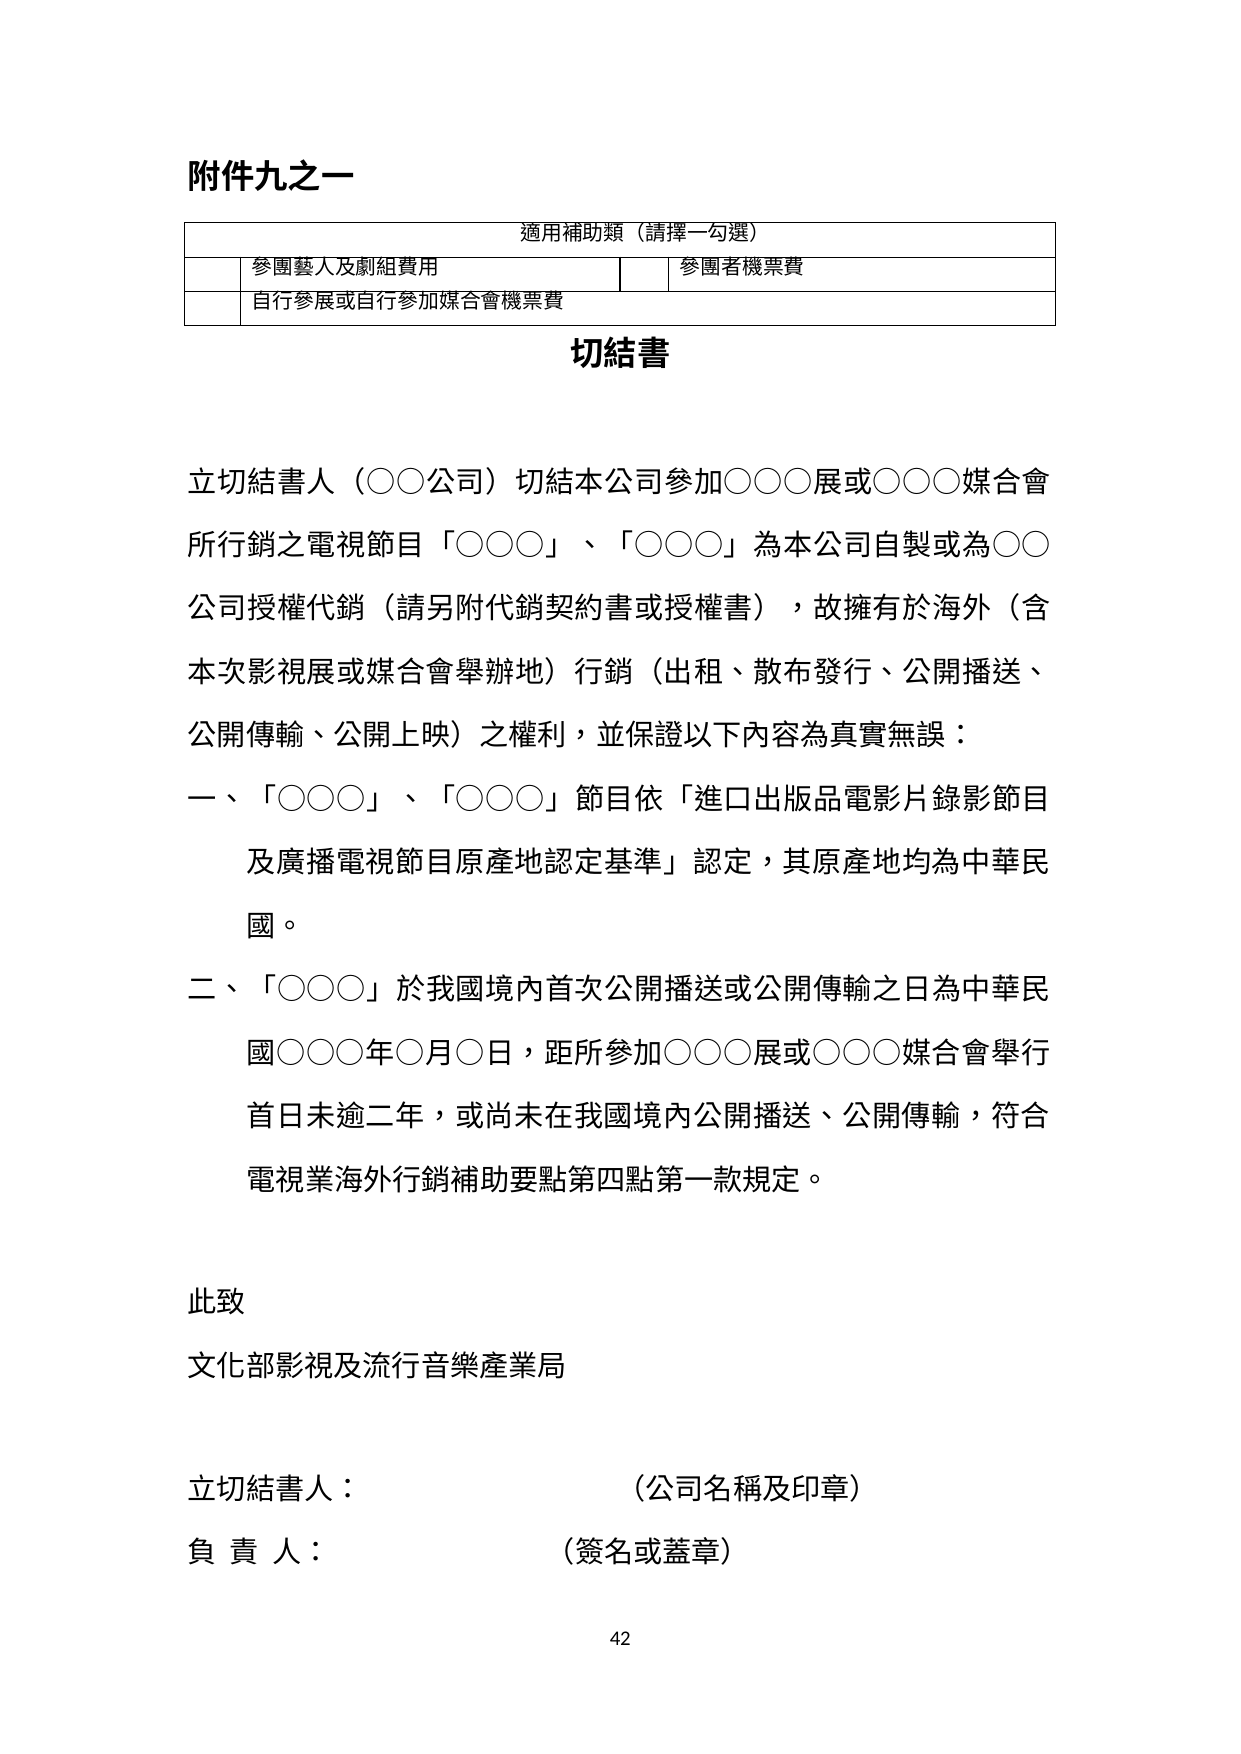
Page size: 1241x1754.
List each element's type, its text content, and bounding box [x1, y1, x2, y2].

table_cell 參團者機票費 [669, 258, 1055, 291]
text 立切結書人（○○公司）切結本公司參加○○○展或○○○媒合會所行銷之電視節目「○○○」、「○○○」為本公司自製或為○○公司授權代銷（請另附代銷契約書或授權書），故擁有於海外（含本次影視展或媒合會舉辦地）行銷（出租、散布發行、公開播送、公開傳輸、公開上映）之權利，並保證以下內容為真實無誤： [187, 458, 1053, 754]
text 一、「○○○」、「○○○」節目依「進口出版品電影片錄影節目及廣播電視節目原產地認定基準」認定，其原產地均為中華民國。 [187, 775, 1053, 944]
text 負 責 人： （簽名或蓋章） [187, 1529, 1053, 1571]
table_cell 自行參展或自行參加媒合會機票費 [241, 292, 1055, 325]
text 二、「○○○」於我國境內首次公開播送或公開傳輸之日為中華民國○○○年○月○日，距所參加○○○展或○○○媒合會舉行首日未逾二年，或尚未在我國境內公開播送、公開傳輸，符合電視業海外行銷補助要點第四點第一款規定。 [187, 966, 1053, 1198]
table_cell [185, 258, 240, 291]
table_cell [621, 258, 668, 291]
table_cell [185, 292, 240, 325]
text 立切結書人： （公司名稱及印章） [187, 1465, 1053, 1508]
text 文化部影視及流行音樂產業局 [187, 1342, 1053, 1385]
text 切結書 [187, 326, 1053, 375]
table_header 適用補助類（請擇一勾選） [185, 223, 1055, 257]
text 此致 [187, 1279, 1053, 1321]
text 附件九之一 [187, 150, 1053, 198]
table_cell 參團藝人及劇組費用 [241, 258, 619, 291]
